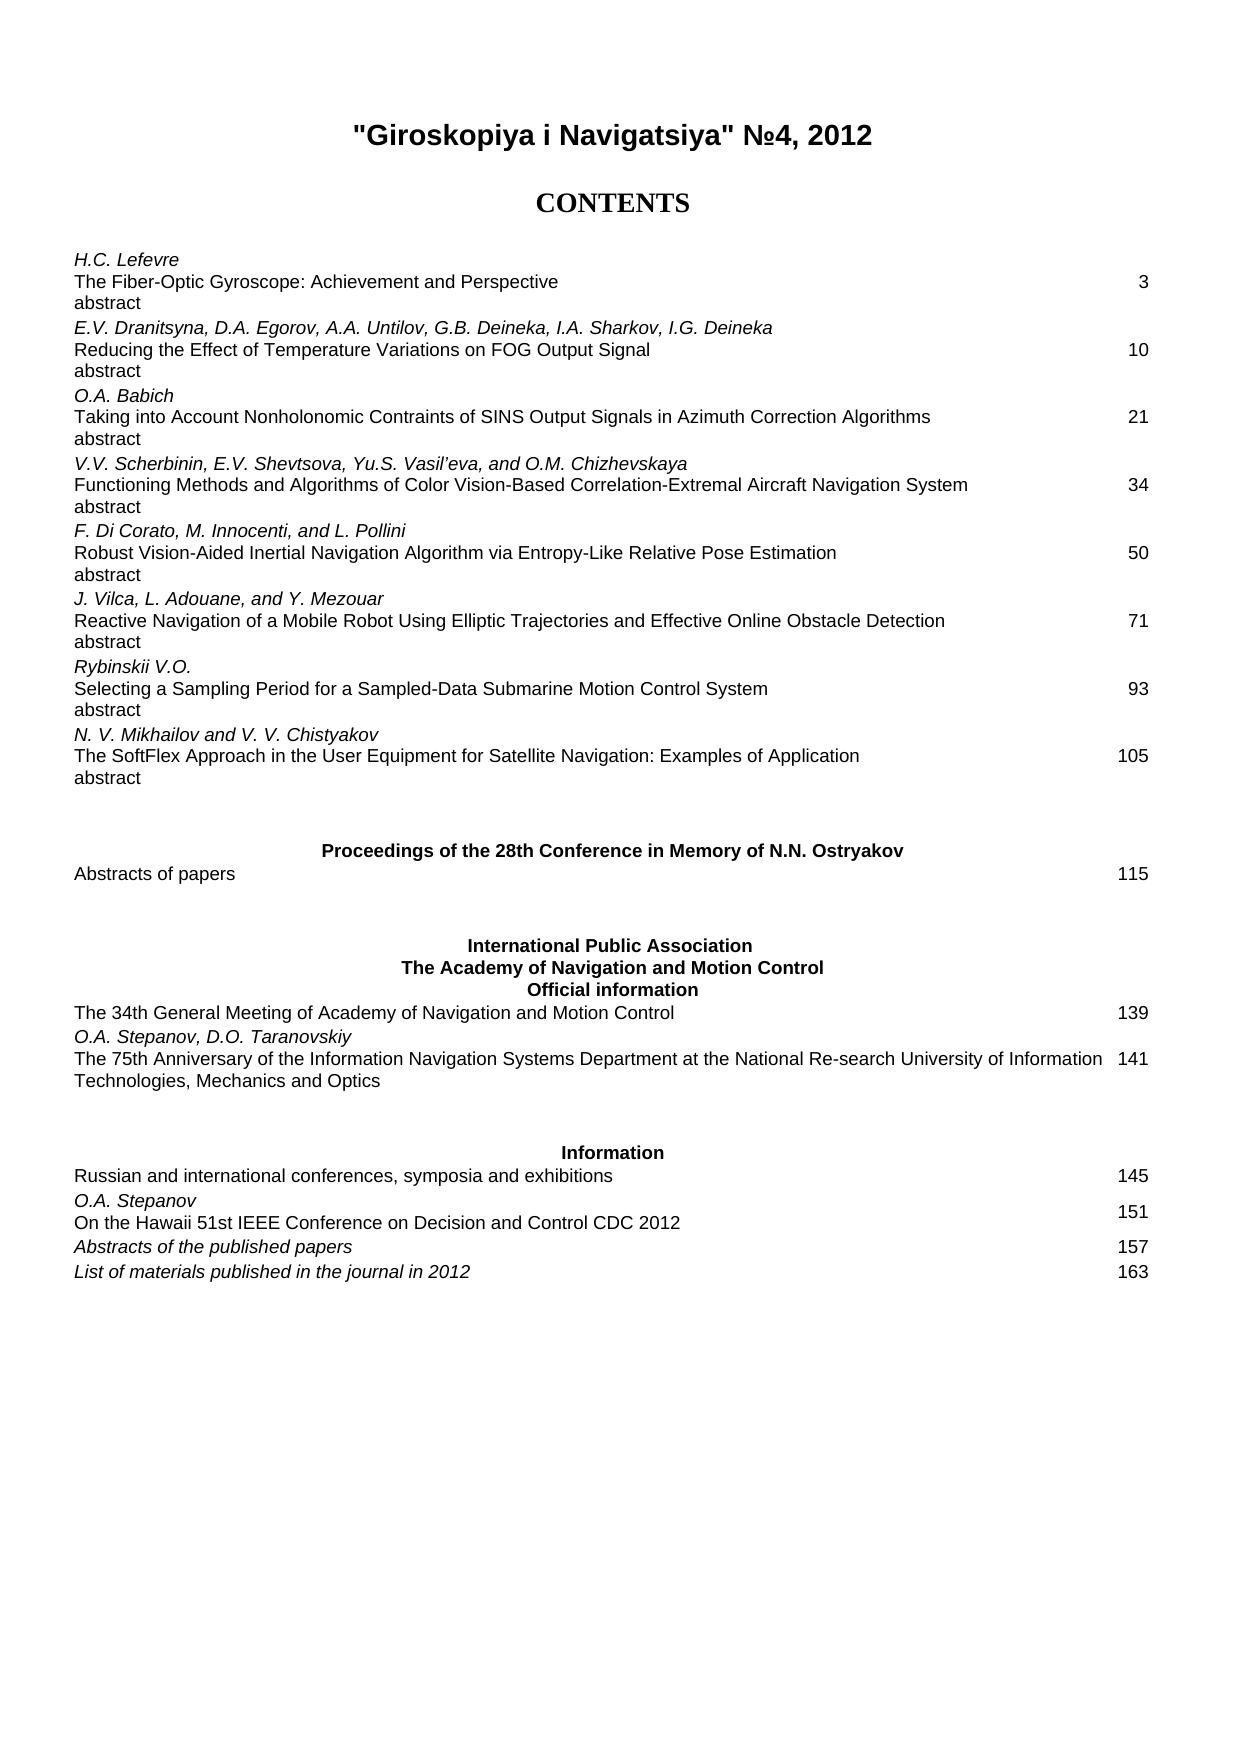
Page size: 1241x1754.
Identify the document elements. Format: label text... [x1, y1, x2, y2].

table_header Abstracts of papers [72, 861, 960, 886]
table_cell Rybinskii V.O. Selecting a Sampling Period for a Sampled-Data Submarine Motion Control System abstract [72, 654, 1106, 722]
table_cell 71 [1106, 586, 1150, 654]
table_header 139 [1111, 1000, 1150, 1025]
table_cell J. Vilca, L. Adouane, and Y. Mezouar Reactive Navigation of a Mobile Robot Using Elliptic Trajectories and Effective Online Obstacle Detection abstract [72, 586, 1106, 654]
table_cell E.V. Dranitsyna, D.A. Egorov, A.A. Untilov, G.B. Deineka, I.A. Sharkov, I.G. Deineka Reducing the Effect of Temperature Variations on FOG Output Signal abstract [72, 315, 1106, 383]
table_header 145 [1088, 1164, 1150, 1188]
table_cell List of materials published in the journal in 2012 [72, 1259, 1088, 1284]
text International Public Association The Academy of Navigation and Motion Control Official information [74, 935, 1152, 1000]
text "Giroskopiya i Navigatsiya" №4, 2012 [74, 118, 1152, 152]
table_cell F. Di Corato, M. Innocenti, and L. Pollini Robust Vision-Aided Inertial Navigation Algorithm via Entropy-Like Relative Pose Estimation abstract [72, 519, 1106, 586]
table_cell 157 [1088, 1235, 1150, 1259]
table_header 3 [1106, 248, 1150, 315]
table_cell O.A. Babich Taking into Account Nonholonomic Contraints of SINS Output Signals in Azimuth Correction Algorithms abstract [72, 383, 1106, 451]
table_cell 93 [1106, 654, 1150, 722]
table_cell N. V. Mikhailov and V. V. Chistyakov The SoftFlex Approach in the User Equipment for Satellite Navigation: Examples of Application abstract [72, 722, 1106, 790]
table_cell Abstracts of the published papers [72, 1235, 1088, 1259]
table_cell О.А. Stepanov On the Hawaii 51st IEEE Conference on Decision and Control CDC 2012 [72, 1188, 1088, 1234]
table_header The 34th General Meeting of Academy of Navigation and Motion Control [72, 1000, 1111, 1025]
text CONTENTS [74, 186, 1152, 218]
table_cell 141 [1111, 1025, 1150, 1092]
table_header Russian and international conferences, symposia and exhibitions [72, 1164, 1088, 1188]
table_cell 10 [1106, 315, 1150, 383]
table_cell 50 [1106, 519, 1150, 586]
table_header H.C. Lefevre The Fiber-Optic Gyroscope: Achievement and Perspective abstract [72, 248, 1106, 315]
text Proceedings of the 28th Conference in Memory of N.N. Ostryakov [74, 839, 1152, 861]
table_cell 163 [1088, 1259, 1150, 1284]
table_cell О.А. Stepanov, D.O. Taranovskiy The 75th Anniversary of the Information Navigation Systems Department at the National Re-search University of Information Technologies, Mechanics and Optics [72, 1025, 1111, 1092]
table_header 115 [960, 861, 1150, 886]
table_cell 105 [1106, 722, 1150, 790]
table_cell 34 [1106, 451, 1150, 519]
table_cell V.V. Scherbinin, E.V. Shevtsova, Yu.S. Vasil’eva, and O.M. Chizhevskaya Functioning Methods and Algorithms of Color Vision-Based Correlation-Extremal Aircraft Navigation System abstract [72, 451, 1106, 519]
text Information [74, 1142, 1152, 1164]
table_cell 151 [1088, 1188, 1150, 1234]
table_cell 21 [1106, 383, 1150, 451]
